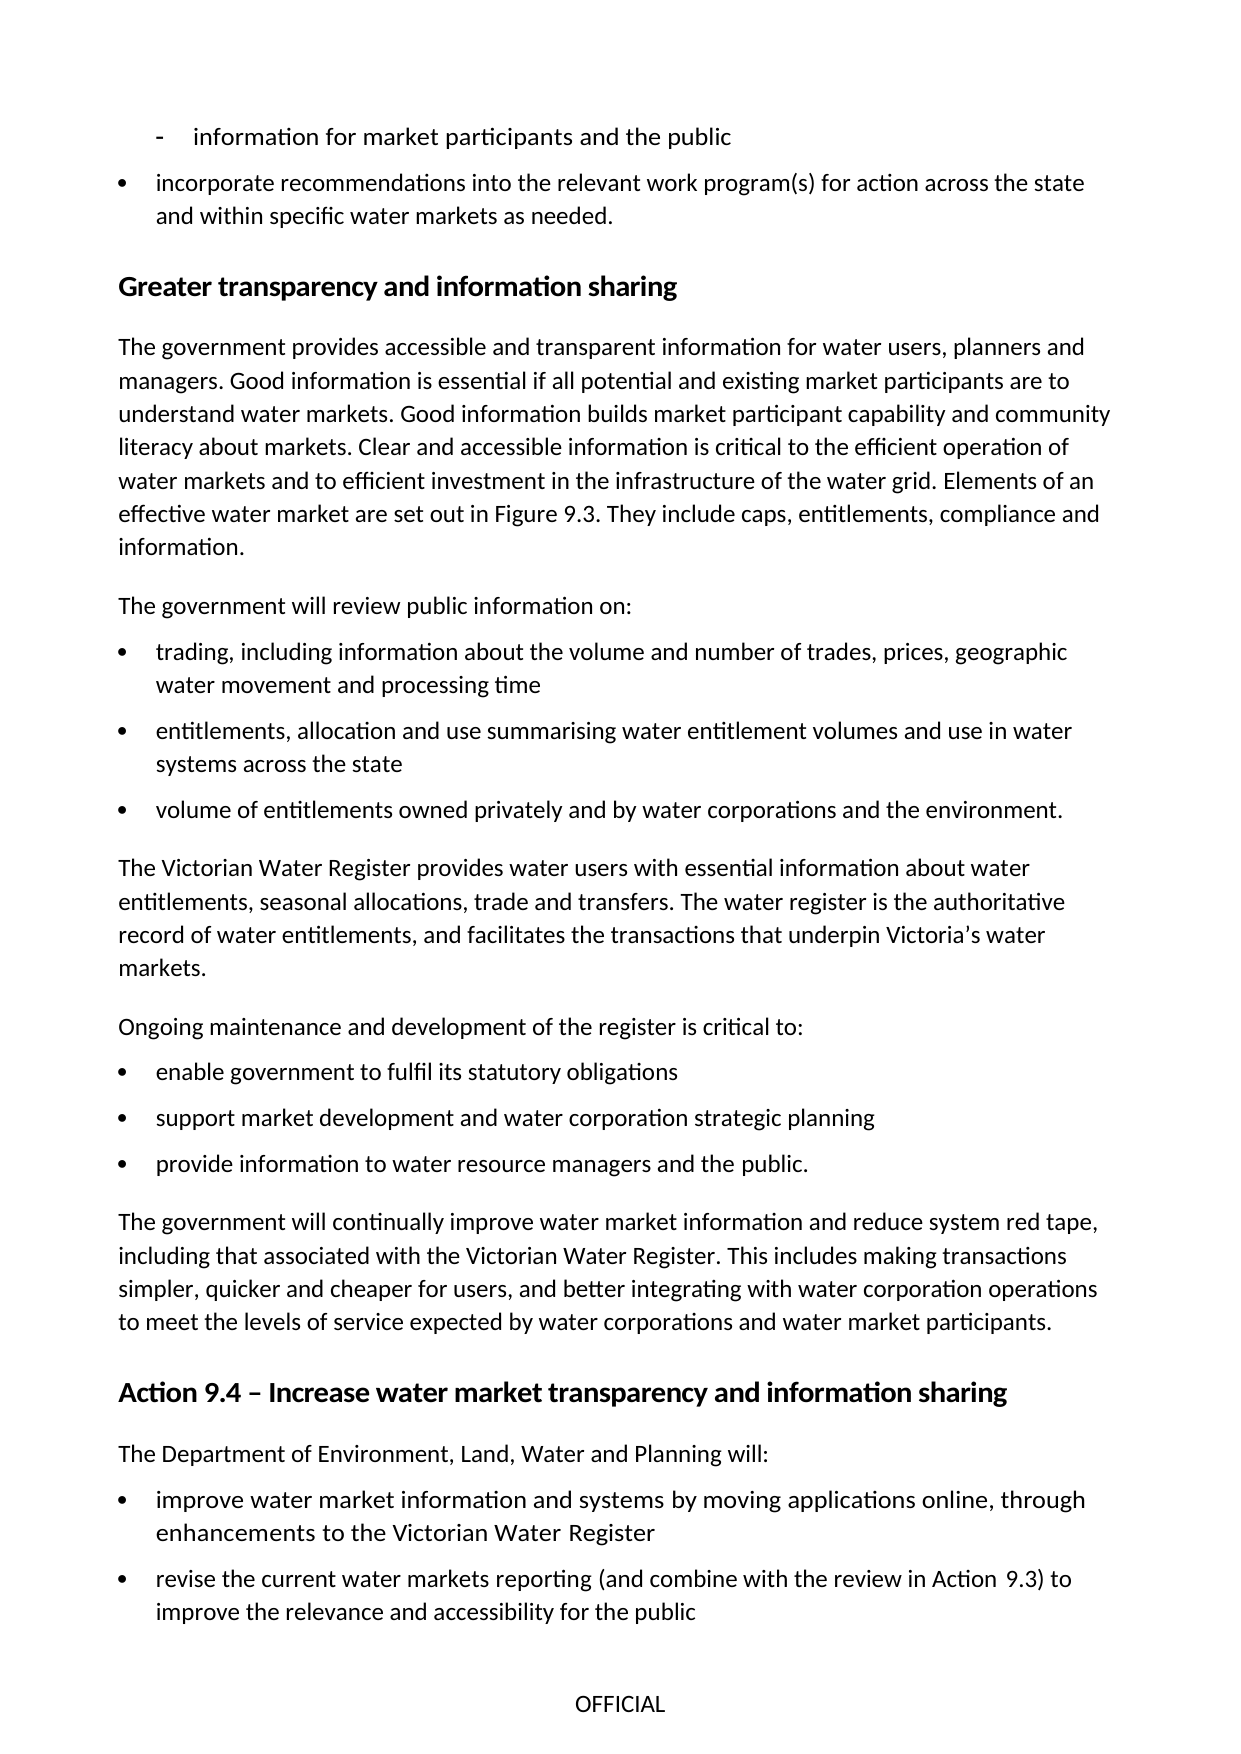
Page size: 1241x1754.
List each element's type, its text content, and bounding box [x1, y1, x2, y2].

text Ongoing maintenance and development of the register is critical to: [118, 1008, 1122, 1041]
subtitle Greater transparency and information sharing [118, 268, 1122, 304]
list enable government to fulfil its statutory obligations [118, 1054, 1122, 1087]
list volume of entitlements owned privately and by water corporations and the environment. [118, 791, 1122, 824]
list improve water market information and systems by moving applications online, through enhancements to the Victorian Water Register [118, 1481, 1122, 1548]
list revise the current water markets reporting (and combine with the review in Action 9.3) to improve the relevance and accessibility for the public [118, 1560, 1122, 1627]
text The government provides accessible and transparent information for water users, planners and managers. Good information is essential if all potential and existing market participants are to understand water markets. Good information builds market participant capability and community literacy about markets. Clear and accessible information is critical to the efficient operation of water markets and to efficient investment in the infrastructure of the water grid. Elements of an effective water market are set out in Figure 9.3. They include caps, entitlements, compliance and information. [118, 329, 1122, 562]
text The Victorian Water Register provides water users with essential information about water entitlements, seasonal allocations, trade and transfers. The water register is the authoritative record of water entitlements, and facilitates the transactions that underpin Victoria’s water markets. [118, 849, 1122, 983]
list provide information to water resource managers and the public. [118, 1145, 1122, 1179]
text The government will review public information on: [118, 587, 1122, 620]
list support market development and water corporation strategic planning [118, 1099, 1122, 1133]
list information for market participants and the public [155, 118, 1122, 151]
list entitlements, allocation and use summarising water entitlement volumes and use in water systems across the state [118, 712, 1122, 779]
list incorporate recommendations into the relevant work program(s) for action across the state and within specific water markets as needed. [118, 164, 1122, 231]
list trading, including information about the volume and number of trades, prices, geographic water movement and processing time [118, 633, 1122, 699]
subtitle Action 9.4 – Increase water market transparency and information sharing [118, 1374, 1122, 1410]
text The Department of Environment, Land, Water and Planning will: [118, 1435, 1122, 1468]
text The government will continually improve water market information and reduce system red tape, including that associated with the Victorian Water Register. This includes making transactions simpler, quicker and cheaper for users, and better integrating with water corporation operations to meet the levels of service expected by water corporations and water market participants. [118, 1204, 1122, 1337]
